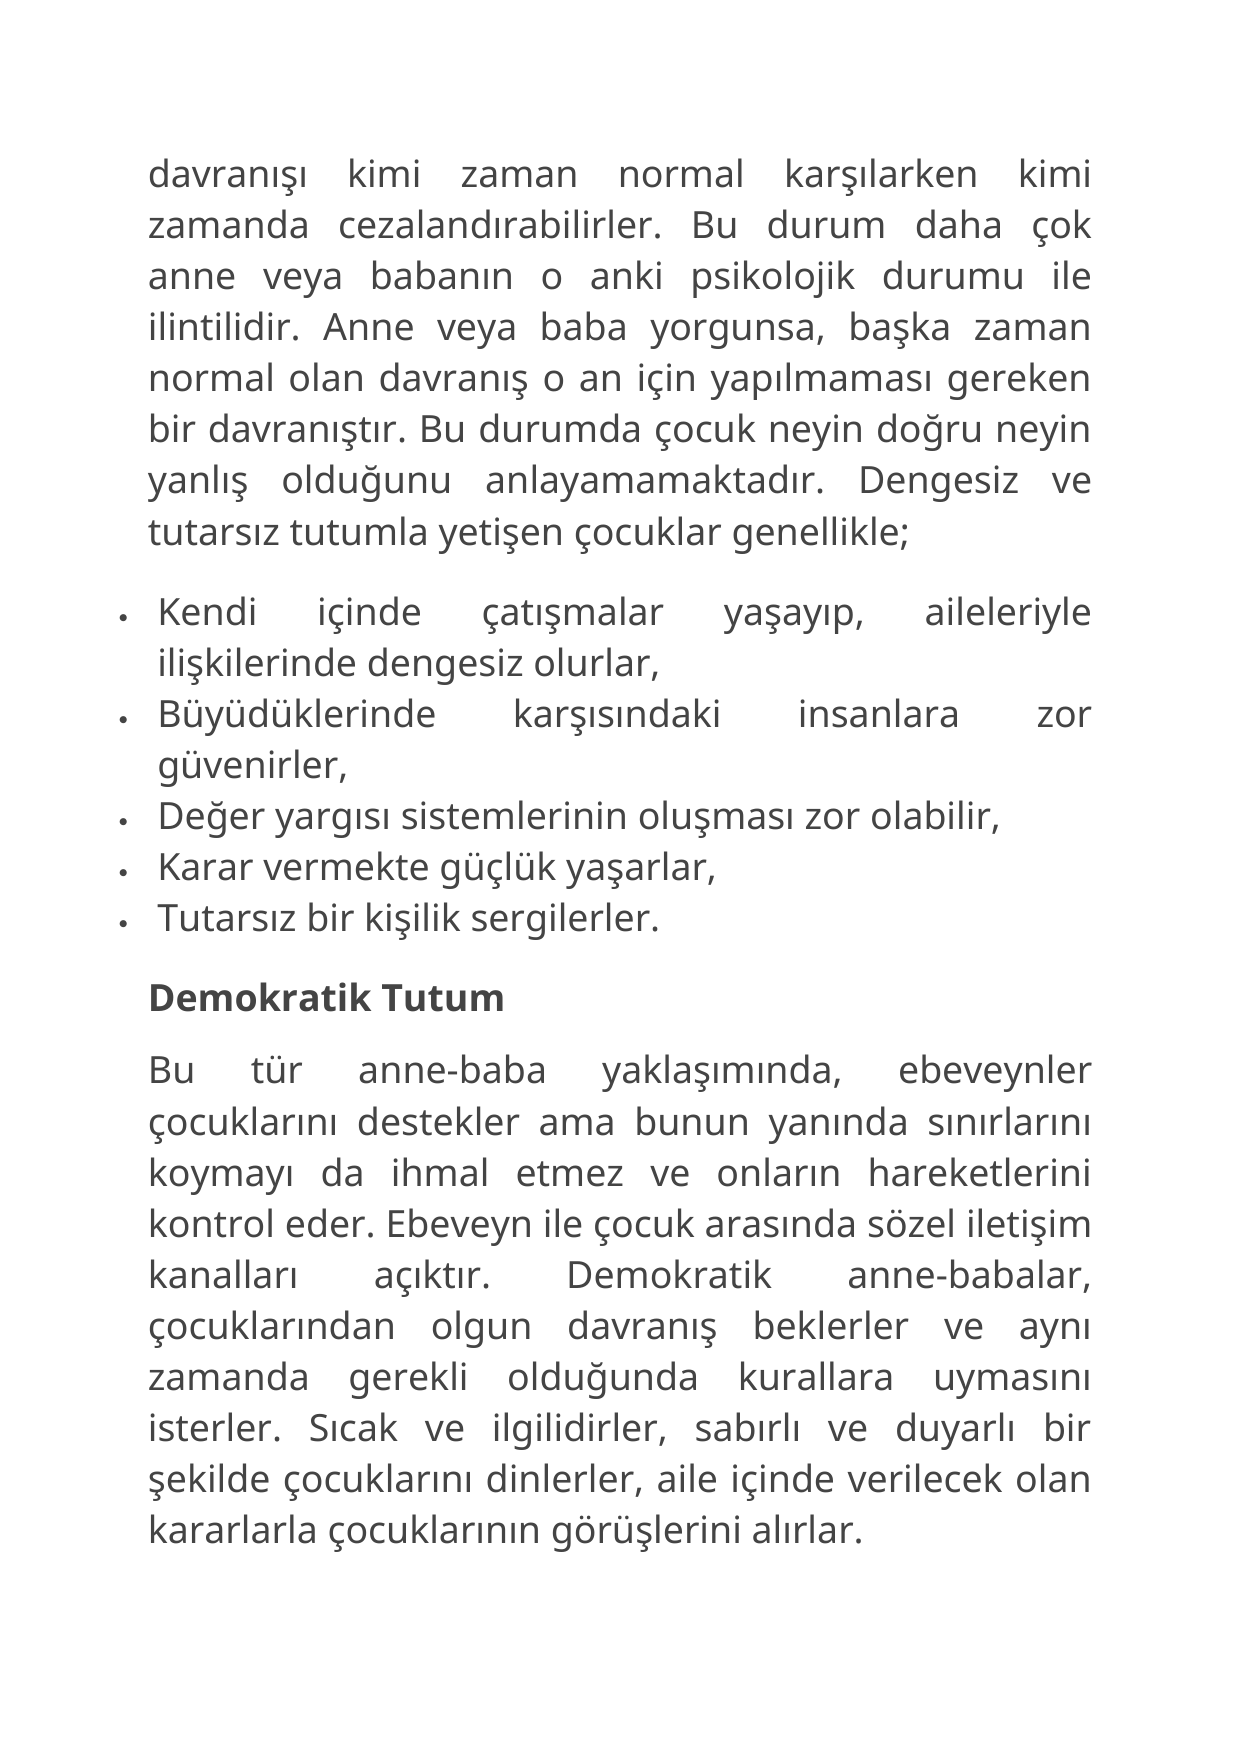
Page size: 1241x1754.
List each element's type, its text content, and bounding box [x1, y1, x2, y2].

list Değer yargısı sistemlerinin oluşması zor olabilir, [119, 789, 1093, 840]
text Bu tür anne-baba yaklaşımında, ebeveynler çocuklarını destekler ama bunun yanında sınırlarını koymayı da ihmal etmez ve onların hareketlerini kontrol eder. Ebeveyn ile çocuk arasında sözel iletişim kanalları açıktır. Demokratik anne-babalar, çocuklarından olgun davranış beklerler ve aynı zamanda gerekli olduğunda kurallara uymasını isterler. Sıcak ve ilgilidirler, sabırlı ve duyarlı bir şekilde çocuklarını dinlerler, aile içinde verilecek olan kararlarla çocuklarının görüşlerini alırlar. [148, 1044, 1093, 1554]
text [148, 148, 1093, 556]
list Büyüdüklerinde karşısındaki insanlara zor güvenirler, [119, 687, 1093, 789]
list Karar vermekte güçlük yaşarlar, [119, 840, 1093, 891]
text Demokratik Tutum [148, 972, 1093, 1023]
list Tutarsız bir kişilik sergilerler. [119, 891, 1093, 942]
list Kendi içinde çatışmalar yaşayıp, aileleriyle ilişkilerinde dengesiz olurlar, [119, 585, 1093, 687]
